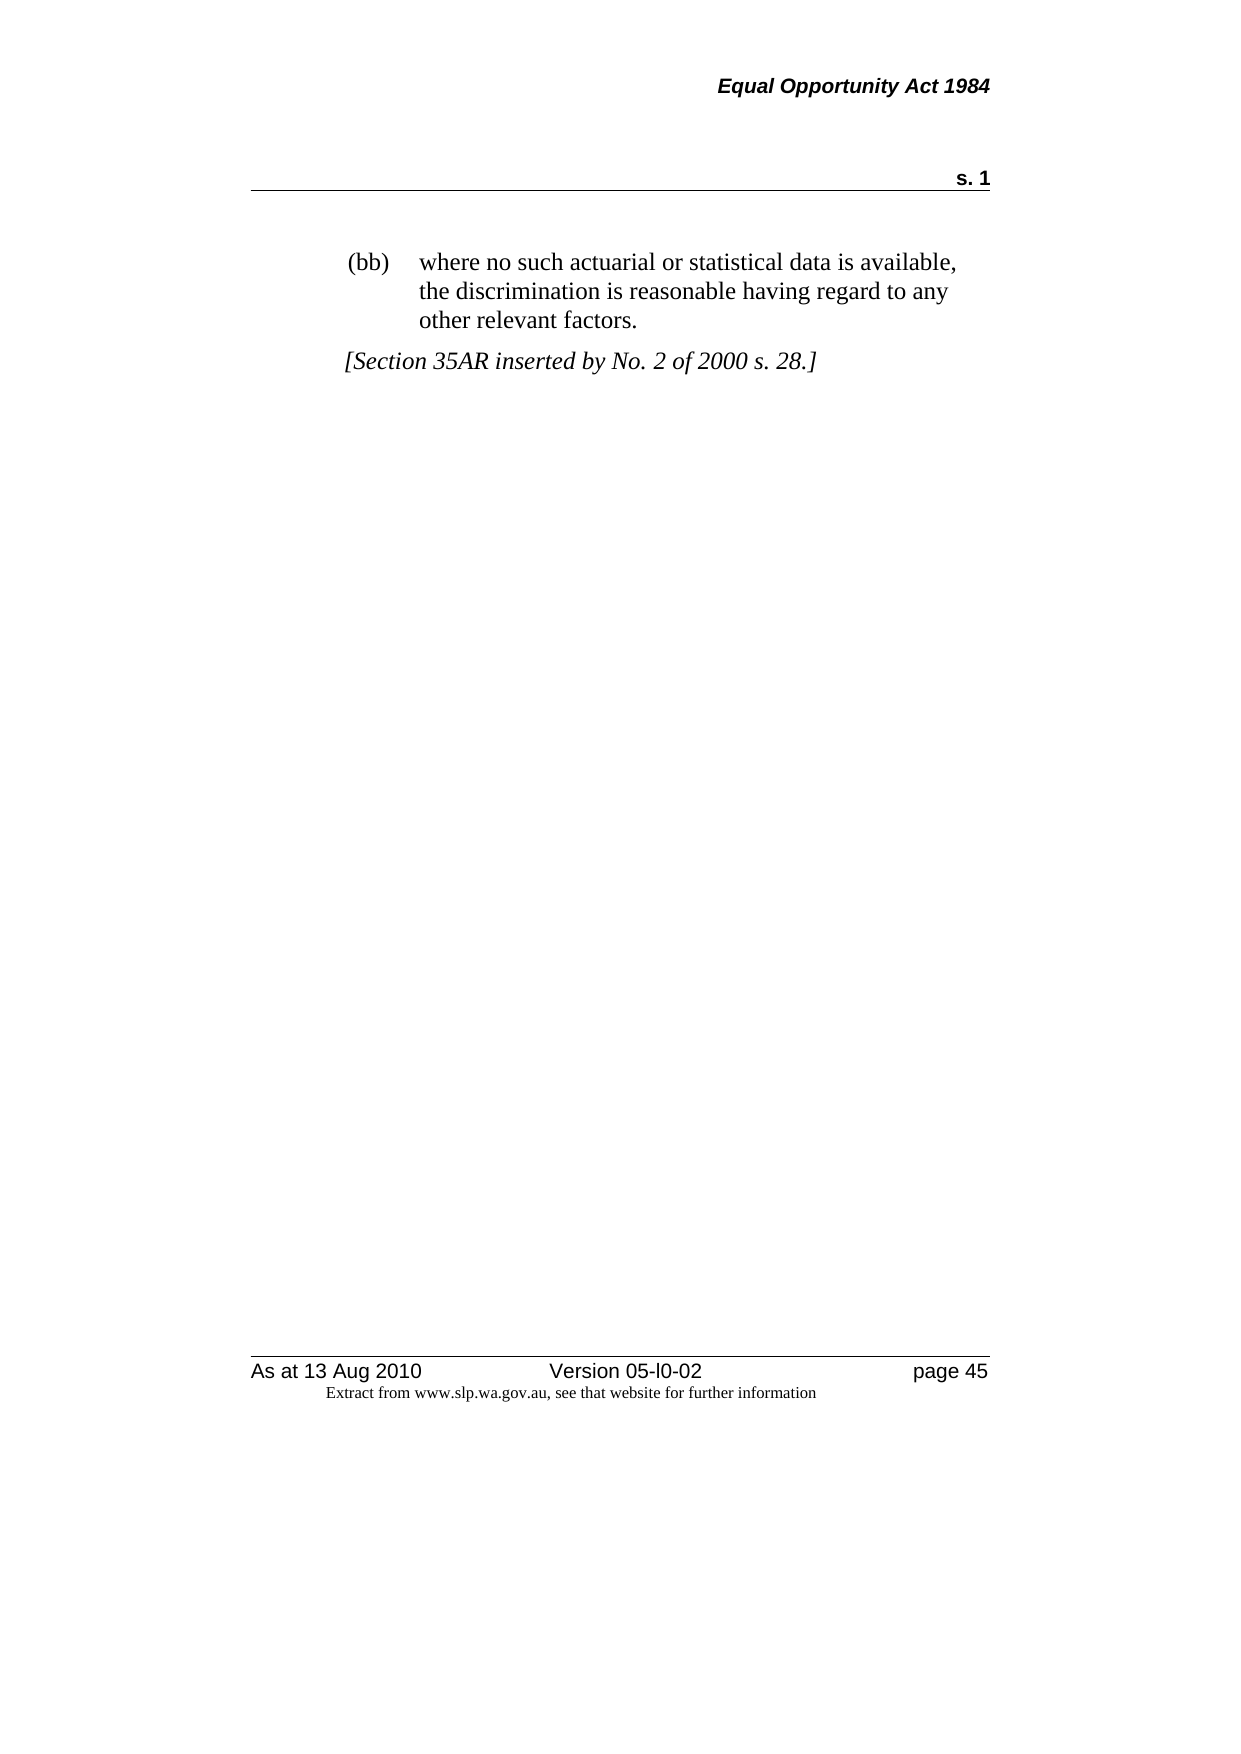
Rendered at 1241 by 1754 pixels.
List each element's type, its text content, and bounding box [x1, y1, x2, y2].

text [Section 35AR inserted by No. 2 of 2000 s. 28.] [251, 346, 990, 375]
text (bb) where no such actuarial or statistical data is available, the discrimination is reasonable having regard to any other relevant factors. [251, 247, 990, 334]
